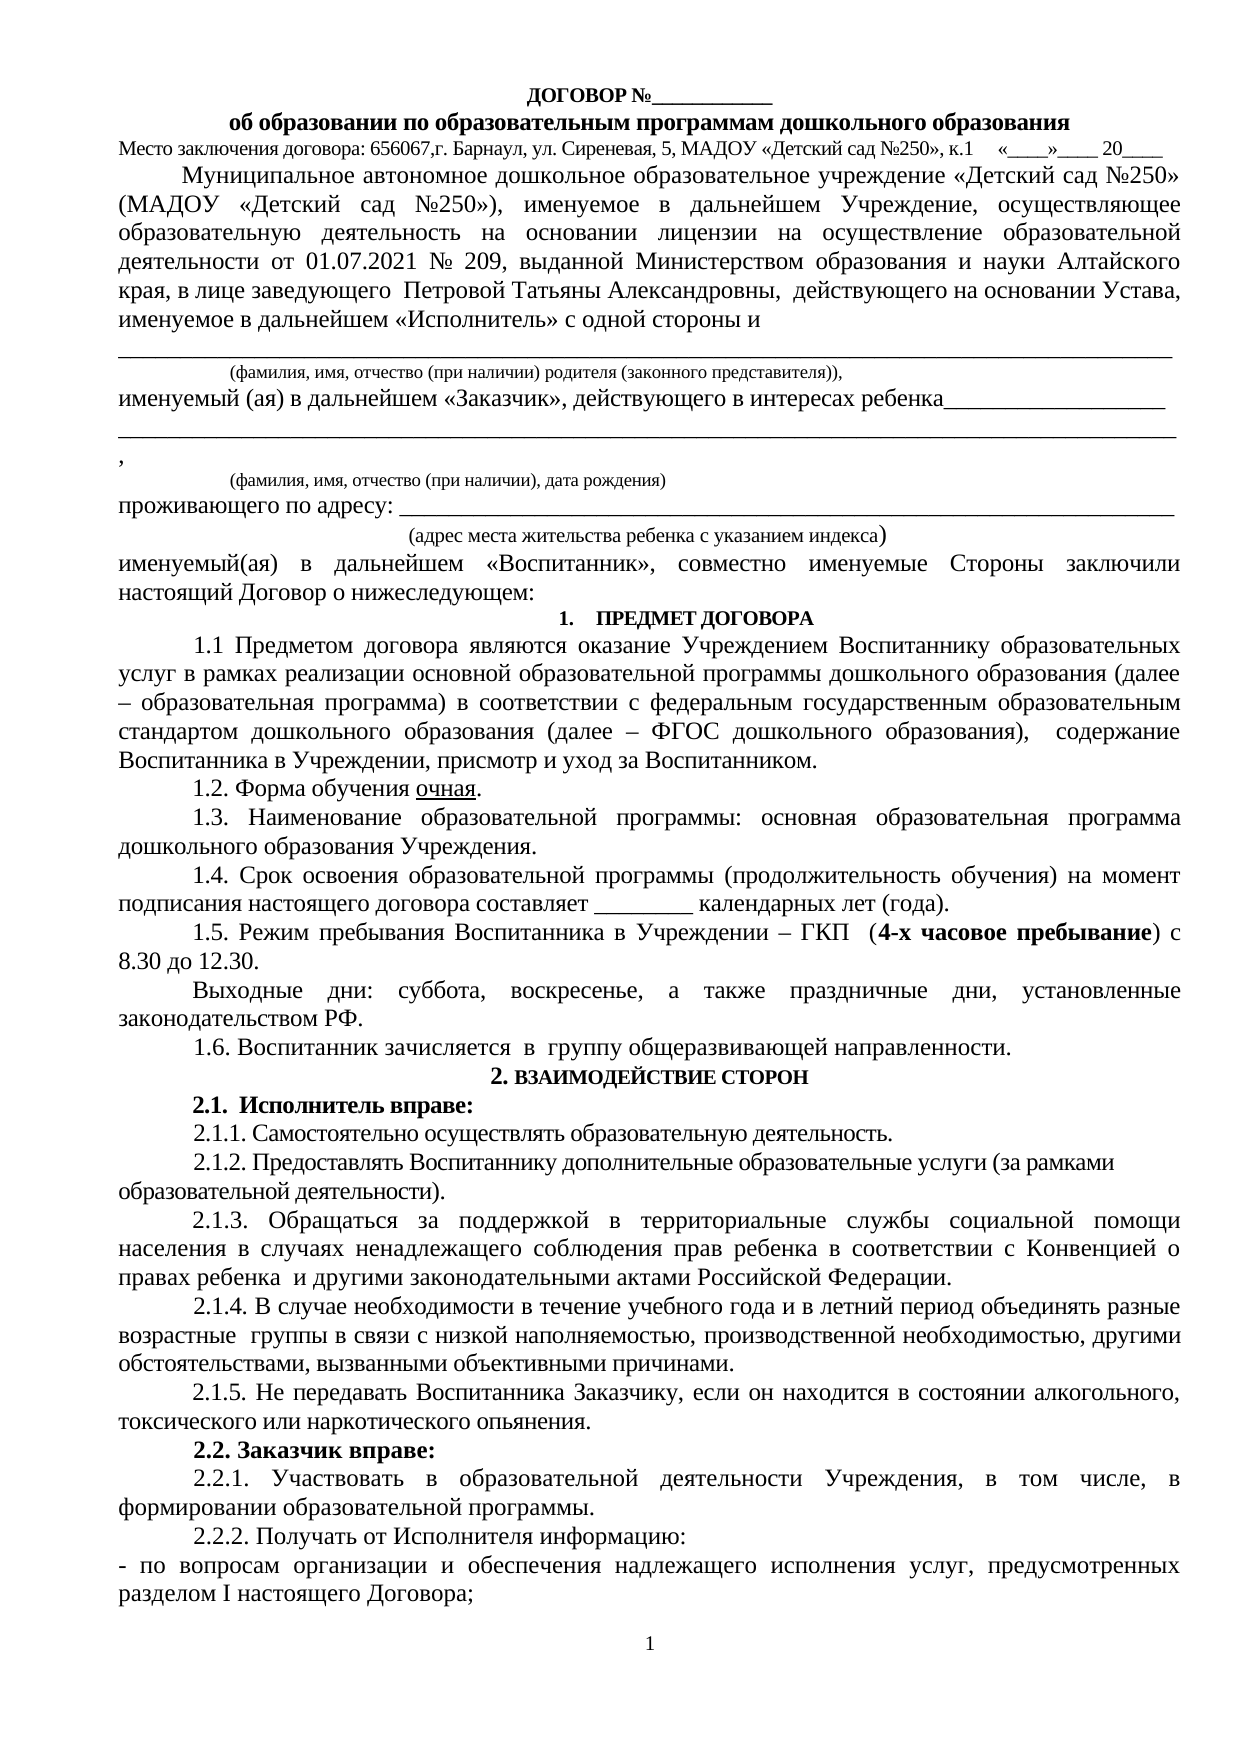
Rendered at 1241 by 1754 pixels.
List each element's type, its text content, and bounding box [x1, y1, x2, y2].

text 2.2.2. Получать от Исполнителя информацию: [118, 1521, 1181, 1550]
list 1.4. Срок освоения образовательной программы (продолжительность обучения) на момент подписания настоящего договора составляет ________ календарных лет (года). [118, 860, 1181, 917]
text Муниципальное автономное дошкольное образовательное учреждение «Детский сад №250» (МАДОУ «Детский сад №250»), именуемое в дальнейшем Учреждение, осуществляющее образовательную деятельность на основании лицензии на осуществление образовательной деятельности от 01.07.2021 № 209, выданной Министерством образования и науки Алтайского края, в лице заведующего Петровой Татьяны Александровны, действующего на основании Устава, именуемое в дальнейшем «Исполнитель» с одной стороны и [118, 160, 1181, 332]
list ПРЕДМЕТ ДОГОВОРА [192, 606, 1181, 630]
text 2.2. Заказчик вправе: [118, 1435, 1181, 1463]
text 2.1.3. Обращаться за поддержкой в территориальные службы социальной помощи населения в случаях ненадлежащего соблюдения прав ребенка в соответствии с Конвенцией о правах ребенка и другими законодательными актами Российской Федерации. [118, 1205, 1181, 1291]
text 2.1.2. Предоставлять Воспитаннику дополнительные образовательные услуги (за рамками образовательной деятельности). [118, 1147, 1181, 1205]
text 2.2.1. Участвовать в образовательной деятельности Учреждения, в том числе, в формировании образовательной программы. [118, 1463, 1181, 1521]
text 2.1. Исполнитель вправе: [192, 1090, 1181, 1118]
text именуемый(ая) в дальнейшем «Воспитанник», совместно именуемые Стороны заключили настоящий Договор о нижеследующем: [118, 548, 1181, 606]
list (фамилия, имя, отчество (при наличии), дата рождения) [229, 469, 1181, 491]
text ______________________________________________________________________________________, [118, 412, 1181, 469]
text Место заключения договора: 656067,г. Барнаул, ул. Сиреневая, 5, МАДОУ «Детский сад №250», к.1 «____»____ 20____ [118, 136, 1181, 160]
text (адрес места жительства ребенка с указанием индекса) [118, 519, 1181, 548]
list 2.1.5. Не передавать Воспитанника Заказчику, если он находится в состоянии алкогольного, токсического или наркотического опьянения. [118, 1377, 1181, 1435]
text _____________________________________________________________________________________ [118, 332, 1181, 361]
text 2. ВЗАИМОДЕЙСТВИЕ СТОРОН [118, 1061, 1181, 1090]
text именуемый (ая) в дальнейшем «Заказчик», действующего в интересах ребенка__________________ [118, 383, 1181, 412]
text 2.1.1. Самостоятельно осуществлять образовательную деятельность. [118, 1118, 1181, 1147]
list 1.1 Предметом договора являются оказание Учреждением Воспитаннику образовательных услуг в рамках реализации основной образовательной программы дошкольного образования (далее – образовательная программа) в соответствии с федеральным государственным образовательным стандартом дошкольного образования (далее – ФГОС дошкольного образования), содержание Воспитанника в Учреждении, присмотр и уход за Воспитанником. [118, 630, 1181, 773]
list 1.3. Наименование образовательной программы: основная образовательная программа дошкольного образования Учреждения. [118, 802, 1181, 860]
list 1.2. Форма обучения очная. [118, 773, 1181, 802]
text проживающего по адресу: ________________________________________________ [118, 491, 1181, 519]
text 1.6. Воспитанник зачисляется в группу общеразвивающей направленности. [133, 1032, 1181, 1061]
text об образовании по образовательным программам дошкольного образования [118, 107, 1181, 136]
list 1.5. Режим пребывания Воспитанника в Учреждении – ГКП (4-х часовое пребывание) с 8.30 до 12.30. [118, 917, 1181, 975]
list 2.1.4. В случае необходимости в течение учебного года и в летний период объединять разные возрастные группы в связи с низкой наполняемостью, производственной необходимостью, другими обстоятельствами, вызванными объективными причинами. [118, 1291, 1181, 1377]
text - по вопросам организации и обеспечения надлежащего исполнения услуг, предусмотренных разделом I настоящего Договора; [118, 1550, 1181, 1607]
list (фамилия, имя, отчество (при наличии) родителя (законного представителя)), [229, 361, 1181, 383]
list Выходные дни: суббота, воскресенье, а также праздничные дни, установленные законодательством РФ. [118, 975, 1181, 1032]
text ДОГОВОР №____________ [118, 83, 1181, 107]
